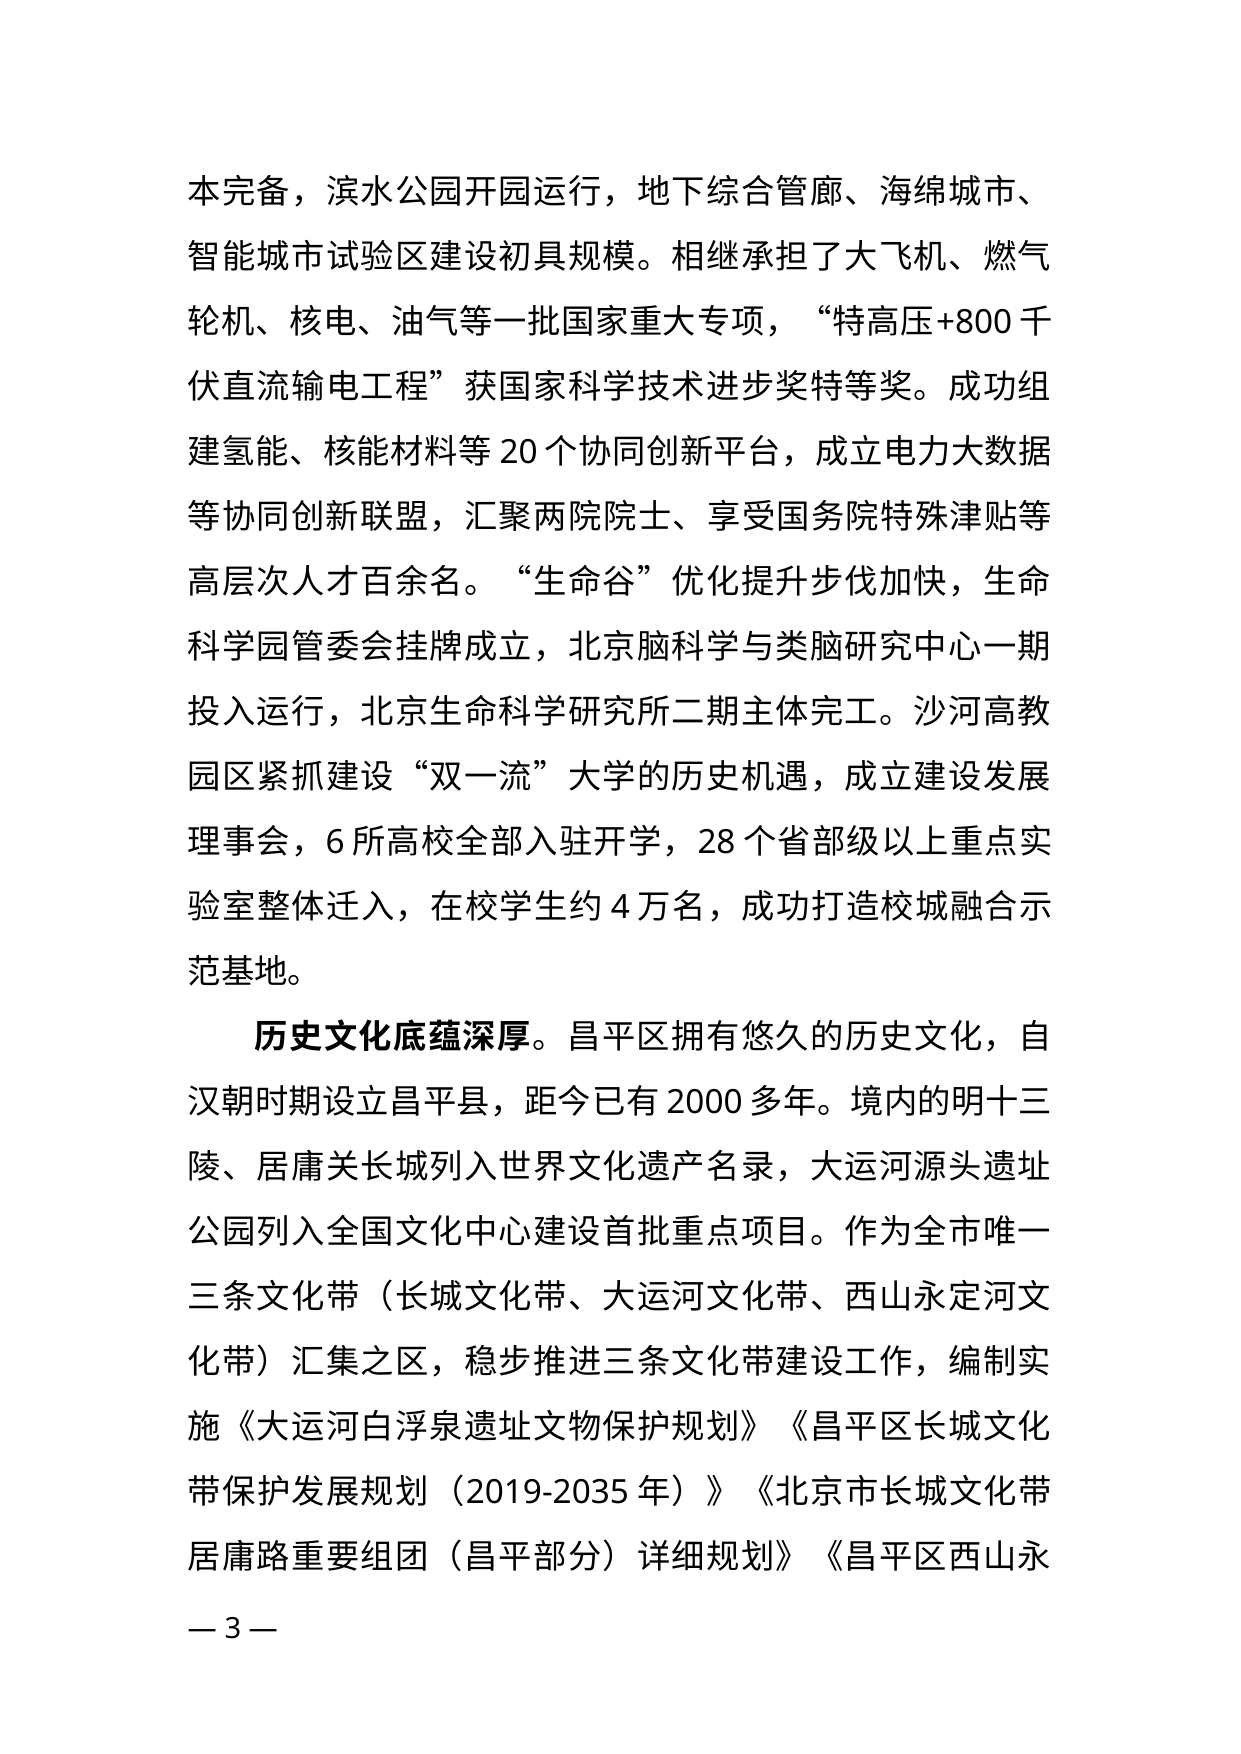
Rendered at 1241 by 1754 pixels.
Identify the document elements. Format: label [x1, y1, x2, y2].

text [187, 1001, 1053, 1586]
text [187, 156, 1053, 1001]
